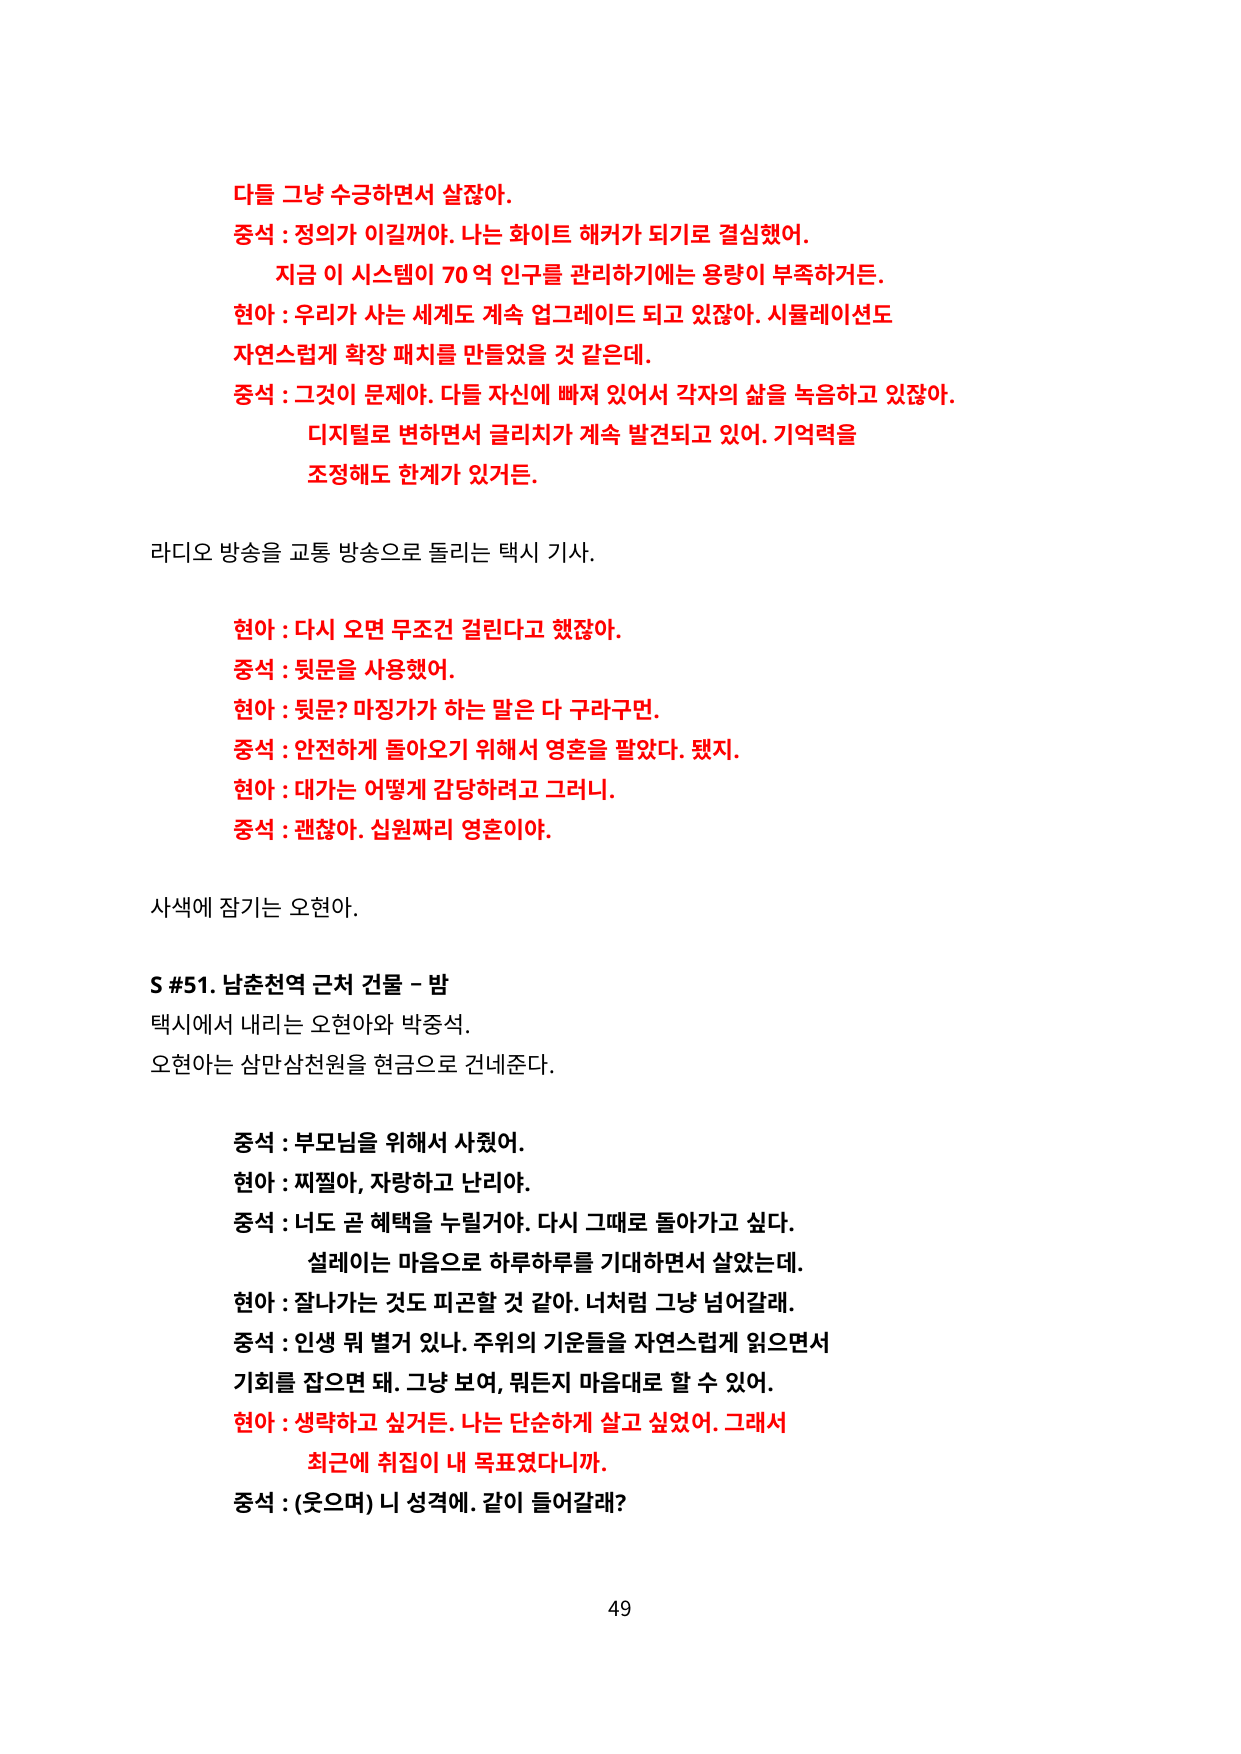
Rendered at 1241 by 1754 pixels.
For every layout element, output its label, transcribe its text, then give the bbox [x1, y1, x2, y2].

text 다들 그냥 수긍하면서 살잖아. [150, 177, 1090, 211]
text 중석 : 그것이 문제야. 다들 자신에 빠져 있어서 각자의 삶을 녹음하고 있잖아. [150, 377, 1090, 411]
text 중석 : (웃으며) 니 성격에. 같이 들어갈래? [150, 1485, 1090, 1518]
text 현아 : 잘나가는 것도 피곤할 것 같아. 너처럼 그냥 넘어갈래. [150, 1285, 1090, 1318]
text 현아 : 뒷문? 마징가가 하는 말은 다 구라구먼. [150, 692, 1090, 726]
text 디지털로 변하면서 글리치가 계속 발견되고 있어. 기억력을 [150, 417, 1090, 451]
text 라디오 방송을 교통 방송으로 돌리는 택시 기사. [150, 535, 1090, 568]
text 현아 : 생략하고 싶거든. 나는 단순하게 살고 싶었어. 그래서 [150, 1405, 1090, 1438]
text 중석 : 부모님을 위해서 사줬어. [150, 1125, 1090, 1158]
text S #51. 남춘천역 근처 건물 – 밤 [150, 967, 1090, 1001]
text 최근에 취집이 내 목표였다니까. [150, 1445, 1090, 1478]
text 사색에 잠기는 오현아. [150, 890, 1090, 923]
text 중석 : 안전하게 돌아오기 위해서 영혼을 팔았다. 됐지. [150, 732, 1090, 766]
text 중석 : 인생 뭐 별거 있나. 주위의 기운들을 자연스럽게 읽으면서 [150, 1325, 1090, 1358]
text 설레이는 마음으로 하루하루를 기대하면서 살았는데. [150, 1245, 1090, 1278]
text 기회를 잡으면 돼. 그냥 보여, 뭐든지 마음대로 할 수 있어. [150, 1365, 1090, 1398]
text 현아 : 우리가 사는 세계도 계속 업그레이드 되고 있잖아. 시뮬레이션도 [150, 297, 1090, 331]
text 중석 : 너도 곧 혜택을 누릴거야. 다시 그때로 돌아가고 싶다. [150, 1205, 1090, 1238]
text 중석 : 뒷문을 사용했어. [150, 652, 1090, 686]
text 택시에서 내리는 오현아와 박중석. [150, 1007, 1090, 1041]
text 자연스럽게 확장 패치를 만들었을 것 같은데. [150, 337, 1090, 371]
text 오현아는 삼만삼천원을 현금으로 건네준다. [150, 1047, 1090, 1081]
text 지금 이 시스템이 70억 인구를 관리하기에는 용량이 부족하거든. [150, 257, 1090, 291]
text 현아 : 다시 오면 무조건 걸린다고 했잖아. [150, 612, 1090, 646]
text 중석 : 괜찮아. 십원짜리 영혼이야. [150, 812, 1090, 846]
text 현아 : 찌찔아, 자랑하고 난리야. [150, 1165, 1090, 1198]
text 현아 : 대가는 어떻게 감당하려고 그러니. [150, 772, 1090, 806]
text 조정해도 한계가 있거든. [150, 457, 1090, 491]
text 중석 : 정의가 이길꺼야. 나는 화이트 해커가 되기로 결심했어. [150, 217, 1090, 251]
